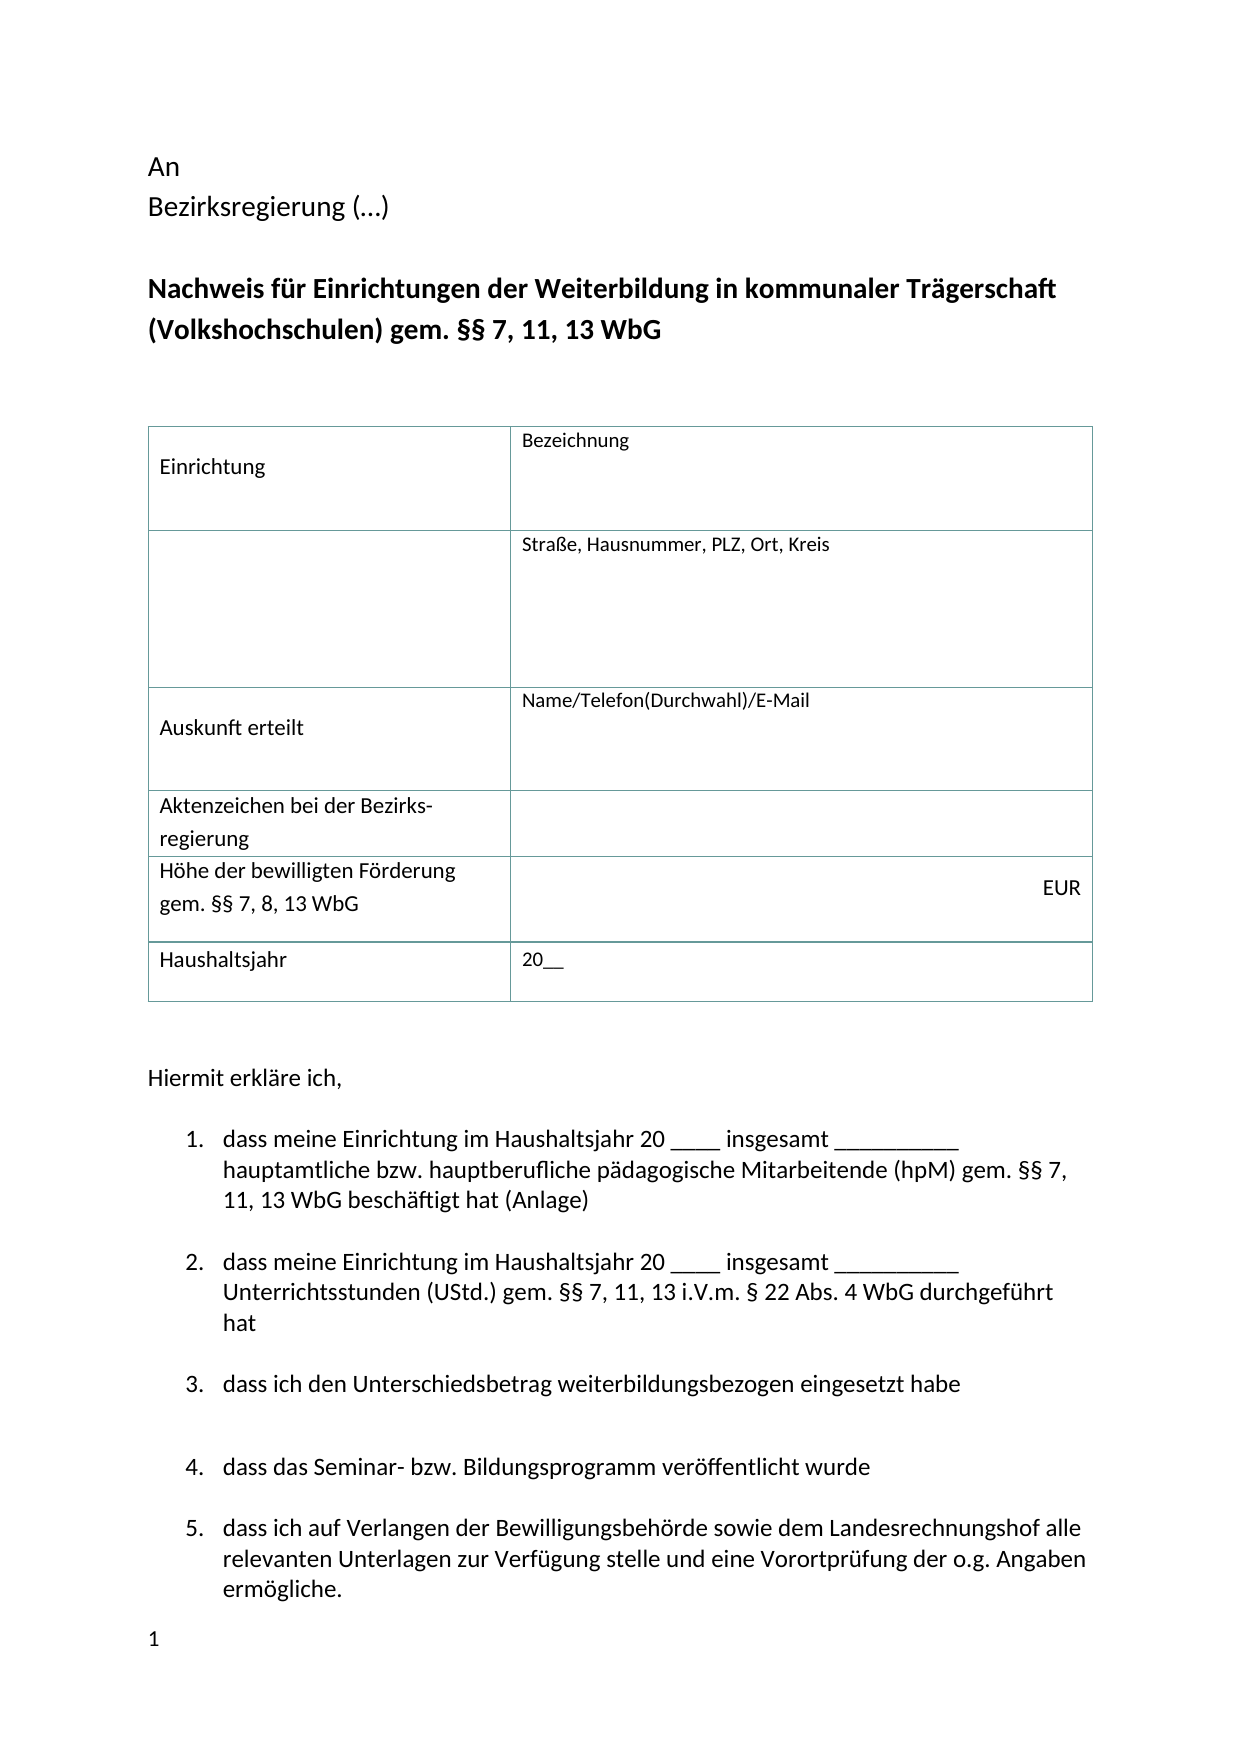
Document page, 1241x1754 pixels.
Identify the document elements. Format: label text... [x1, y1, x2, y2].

table_header Einrichtung [149, 427, 510, 530]
list dass meine Einrichtung im Haushaltsjahr 20 ____ insgesamt __________ Unterrichtsstunden (UStd.) gem. §§ 7, 11, 13 i.V.m. § 22 Abs. 4 WbG durchgeführt hat [185, 1246, 1093, 1337]
text An [148, 148, 1093, 183]
list dass das Seminar- bzw. Bildungsprogramm veröffentlicht wurde [185, 1451, 1093, 1482]
table_cell [149, 531, 510, 687]
table_cell Höhe der bewilligten Förderung gem. §§ 7, 8, 13 WbG [149, 857, 510, 941]
table_cell Aktenzeichen bei der Bezirks- regierung [149, 791, 510, 856]
list dass ich auf Verlangen der Bewilligungsbehörde sowie dem Landesrechnungshof alle relevanten Unterlagen zur Verfügung stelle und eine Vorortprüfung der o.g. Angaben ermögliche. [185, 1512, 1093, 1604]
text Nachweis für Einrichtungen der Weiterbildung in kommunaler Trägerschaft (Volkshochschulen) gem. §§ 7, 11, 13 WbG [148, 270, 1093, 347]
table_cell Haushaltsjahr [149, 943, 510, 1001]
table_header Bezeichnung [511, 427, 1092, 530]
text Hiermit erkläre ich, [148, 1063, 1093, 1093]
table_cell Straße, Hausnummer, PLZ, Ort, Kreis [511, 531, 1092, 687]
table_cell EUR [511, 857, 1092, 941]
table_cell [511, 791, 1092, 856]
list dass meine Einrichtung im Haushaltsjahr 20 ____ insgesamt __________ hauptamtliche bzw. hauptberufliche pädagogische Mitarbeitende (hpM) gem. §§ 7, 11, 13 WbG beschäftigt hat (Anlage) [185, 1124, 1093, 1215]
text Bezirksregierung (…) [148, 188, 1093, 224]
table_cell Name/Telefon(Durchwahl)/E-Mail [511, 688, 1092, 790]
table_cell 20__ [511, 943, 1092, 1001]
list dass ich den Unterschiedsbetrag weiterbildungsbezogen eingesetzt habe [185, 1368, 1093, 1398]
table_cell Auskunft erteilt [149, 688, 510, 790]
